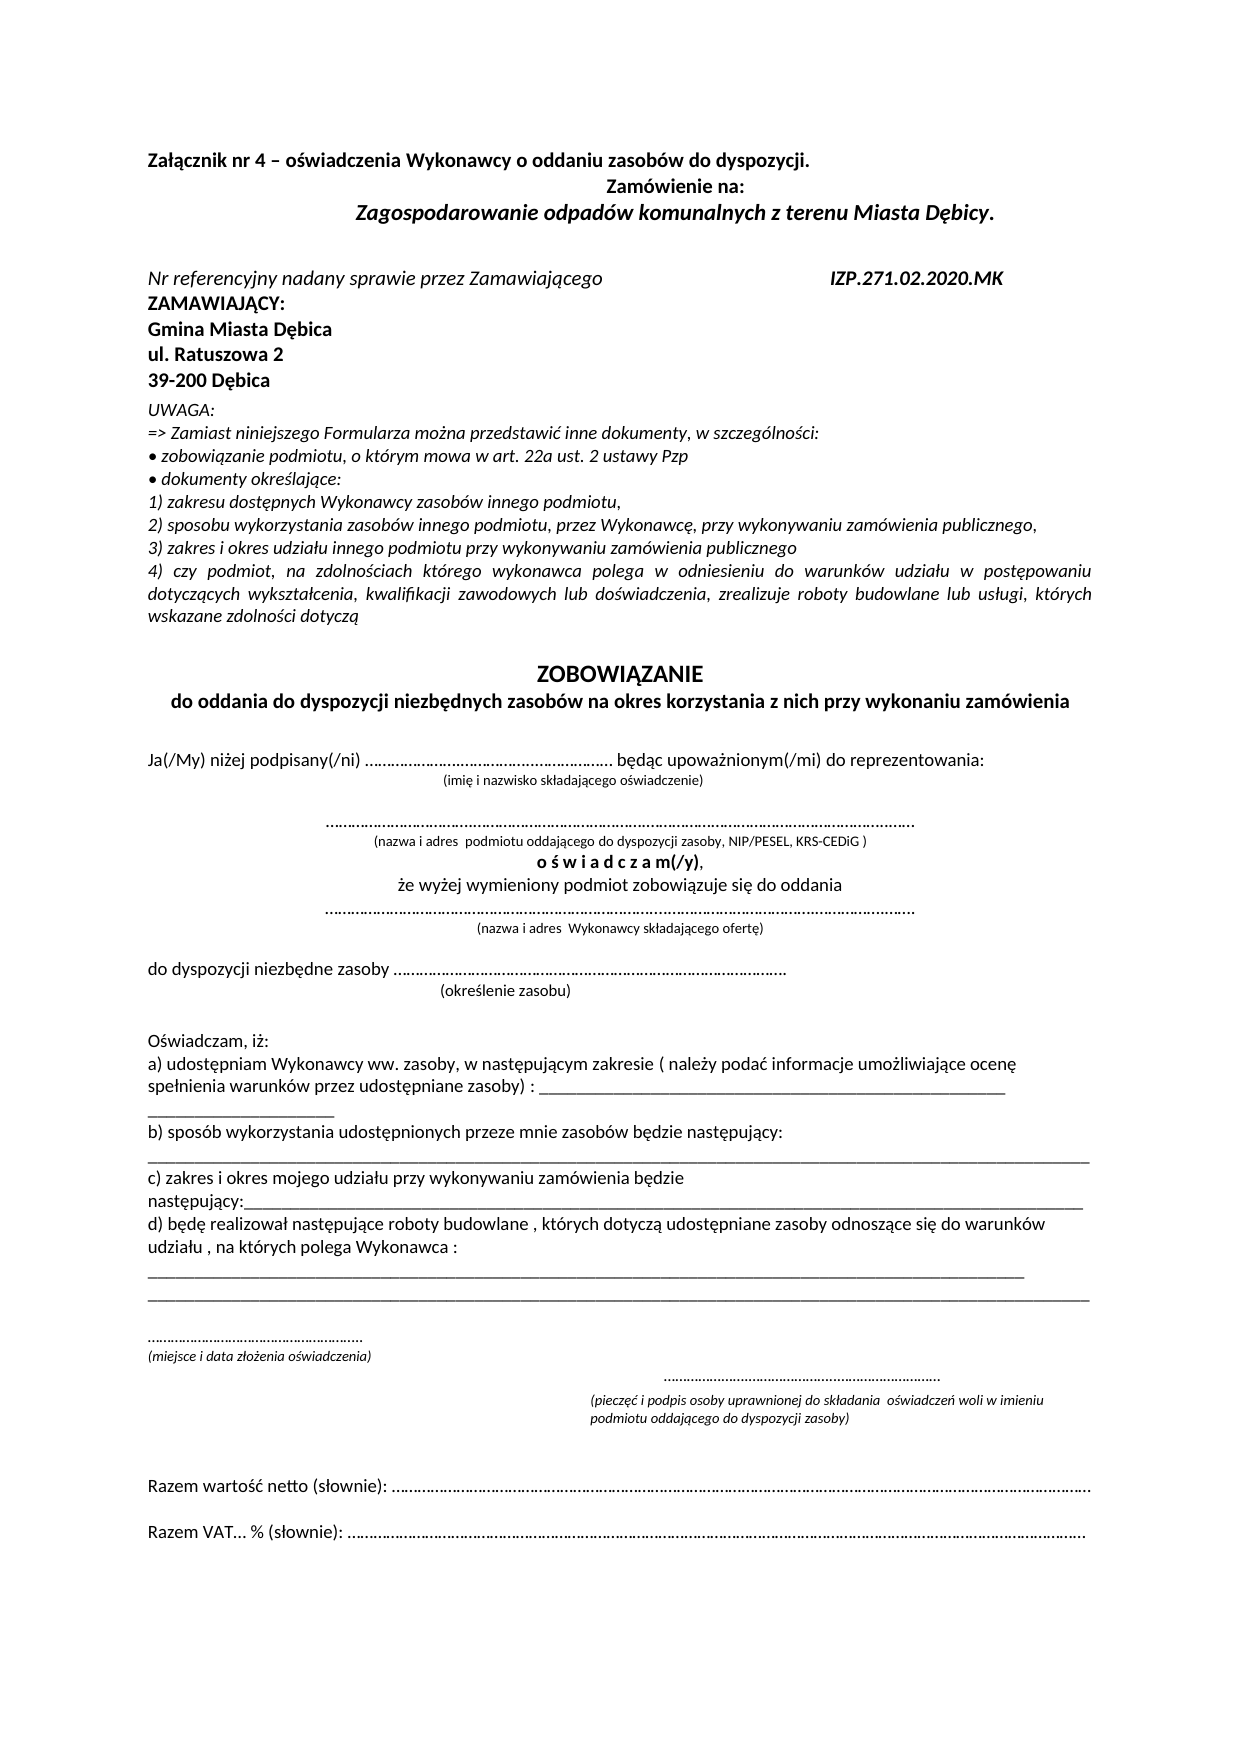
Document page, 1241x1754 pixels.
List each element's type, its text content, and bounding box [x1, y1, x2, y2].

text UWAGA: [148, 398, 1093, 421]
text (określenie zasobu) [148, 980, 1093, 1000]
text ul. Ratuszowa 2 [148, 341, 1093, 367]
text _____________________________________________________________________________________________________ [148, 1281, 1093, 1304]
text o ś w i a d c z a m(/y), [148, 850, 1093, 873]
text ZOBOWIĄZANIE [148, 658, 1093, 689]
text • zobowiązanie podmiotu, o którym mowa w art. 22a ust. 2 ustawy Pzp [148, 444, 1093, 467]
text (nazwa i adres Wykonawcy składającego ofertę) [148, 919, 1093, 937]
text ……………………………………………….. [148, 1327, 1093, 1347]
table_header Zamówienie na: Zagospodarowanie odpadów komunalnych z terenu Miasta Dębicy. [140, 173, 1211, 265]
text (nazwa i adres podmiotu oddającego do dyspozycji zasoby, NIP/PESEL, KRS-CEDiG ) [148, 832, 1093, 850]
text że wyżej wymieniony podmiot zobowiązuje się do oddania [148, 873, 1093, 896]
text Razem wartość netto (słownie): ……………………………………………………………………………………………………………………………………………… [148, 1474, 1093, 1497]
text do oddania do dyspozycji niezbędnych zasobów na okres korzystania z nich przy wykonaniu zamówienia [148, 689, 1093, 714]
text ………………….…………………..……………………… [148, 1365, 1093, 1385]
text (imię i nazwisko składającego oświadczenie) [443, 771, 1093, 789]
text Oświadczam, iż: [148, 1029, 1093, 1052]
text c) zakres i okres mojego udziału przy wykonywaniu zamówienia będzie następujący:__________________________________________________________________________________________ [148, 1166, 1093, 1212]
text 3) zakres i okres udziału innego podmiotu przy wykonywaniu zamówienia publicznego [148, 536, 1093, 559]
text => Zamiast niniejszego Formularza można przedstawić inne dokumenty, w szczególności: [148, 421, 1093, 444]
text …………………………………………………………………....…………………………….…………….……. [148, 896, 1093, 919]
text 39-200 Dębica [148, 367, 1093, 392]
table_cell Nr referencyjny nadany sprawie przez Zamawiającego [140, 265, 822, 291]
subtitle Załącznik nr 4 – oświadczenia Wykonawcy o oddaniu zasobów do dyspozycji. [148, 148, 1093, 173]
text d) będę realizował następujące roboty budowlane , których dotyczą udostępniane zasoby odnoszące się do warunków udziału , na których polega Wykonawca : ______________________________________________________________________________________________ [148, 1212, 1093, 1281]
text ____________________ [148, 1097, 1093, 1120]
text do dyspozycji niezbędne zasoby ………………………………………………………………………………. [148, 957, 1093, 980]
text a) udostępniam Wykonawcy ww. zasoby, w następującym zakresie ( należy podać informacje umożliwiające ocenę spełnienia warunków przez udostępniane zasoby) : __________________________________________________ [148, 1052, 1093, 1097]
text …………………………….………………………………….………………………………………………..…… [148, 809, 1093, 832]
text Gmina Miasta Dębica [148, 316, 1093, 341]
text 1) zakresu dostępnych Wykonawcy zasobów innego podmiotu, [148, 490, 1093, 513]
table_cell IZP.271.02.2020.MK [823, 265, 1211, 291]
text b) sposób wykorzystania udostępnionych przeze mnie zasobów będzie następujący: _____________________________________________________________________________________________________ [148, 1120, 1093, 1166]
text (miejsce i data złożenia oświadczenia) [148, 1347, 1093, 1365]
text ZAMAWIAJĄCY: [148, 291, 1093, 316]
text Ja(/My) niżej podpisany(/ni) ………………….……………..……………… będąc upoważnionym(/mi) do reprezentowania: [148, 748, 1093, 771]
text (pieczęć i podpis osoby uprawnionej do składania oświadczeń woli w imieniu podmiotu oddającego do dyspozycji zasoby) [590, 1391, 1093, 1427]
text Razem VAT… % (słownie): ……………………………………………………………………………………………………………………………………………………… [148, 1520, 1093, 1543]
text 2) sposobu wykorzystania zasobów innego podmiotu, przez Wykonawcę, przy wykonywaniu zamówienia publicznego, [148, 513, 1093, 536]
text • dokumenty określające: [148, 467, 1093, 490]
text 4) czy podmiot, na zdolnościach którego wykonawca polega w odniesieniu do warunków udziału w postępowaniu dotyczących wykształcenia, kwalifikacji zawodowych lub doświadczenia, zrealizuje roboty budowlane lub usługi, których wskazane zdolności dotyczą [148, 559, 1093, 628]
